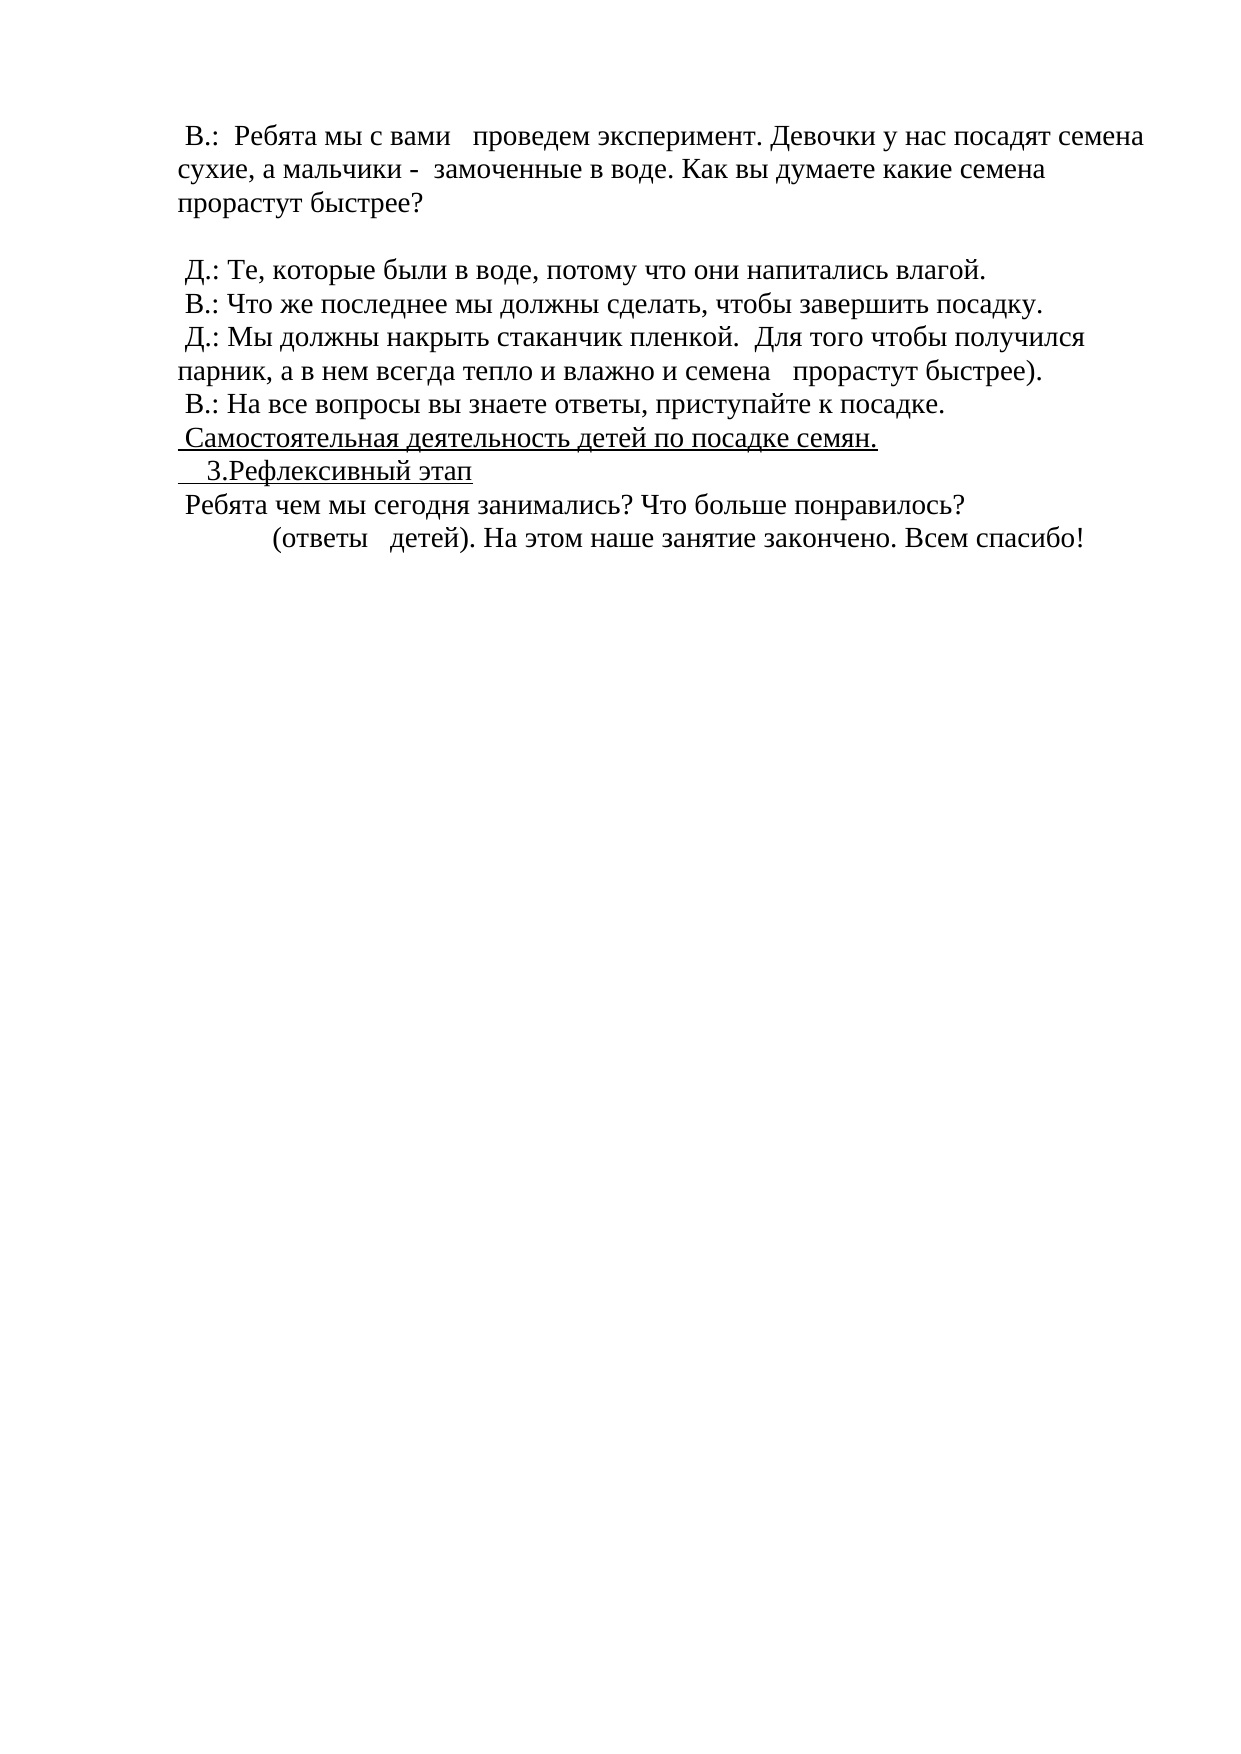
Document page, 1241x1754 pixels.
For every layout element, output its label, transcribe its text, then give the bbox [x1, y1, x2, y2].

text 3.Рефлексивный этап [177, 453, 1152, 487]
text Д.: Мы должны накрыть стаканчик пленкой. Для того чтобы получился [177, 319, 1152, 353]
text Самостоятельная деятельность детей по посадке семян. [177, 420, 1152, 453]
text Ребята чем мы сегодня занимались? Что больше понравилось? [177, 487, 1152, 521]
text В.: На все вопросы вы знаете ответы, приступайте к посадке. [177, 386, 1152, 420]
text парник, а в нем всегда тепло и влажно и семена прорастут быстрее). [177, 353, 1152, 386]
text Д.: Те, которые были в воде, потому что они напитались влагой. [177, 252, 1152, 286]
text В.: Ребята мы с вами проведем эксперимент. Девочки у нас посадят семена сухие, а мальчики - замоченные в воде. Как вы думаете какие семена прорастут быстрее? [177, 118, 1152, 219]
text (ответы детей). На этом наше занятие закончено. Всем спасибо! [177, 521, 1152, 554]
text В.: Что же последнее мы должны сделать, чтобы завершить посадку. [177, 286, 1152, 319]
